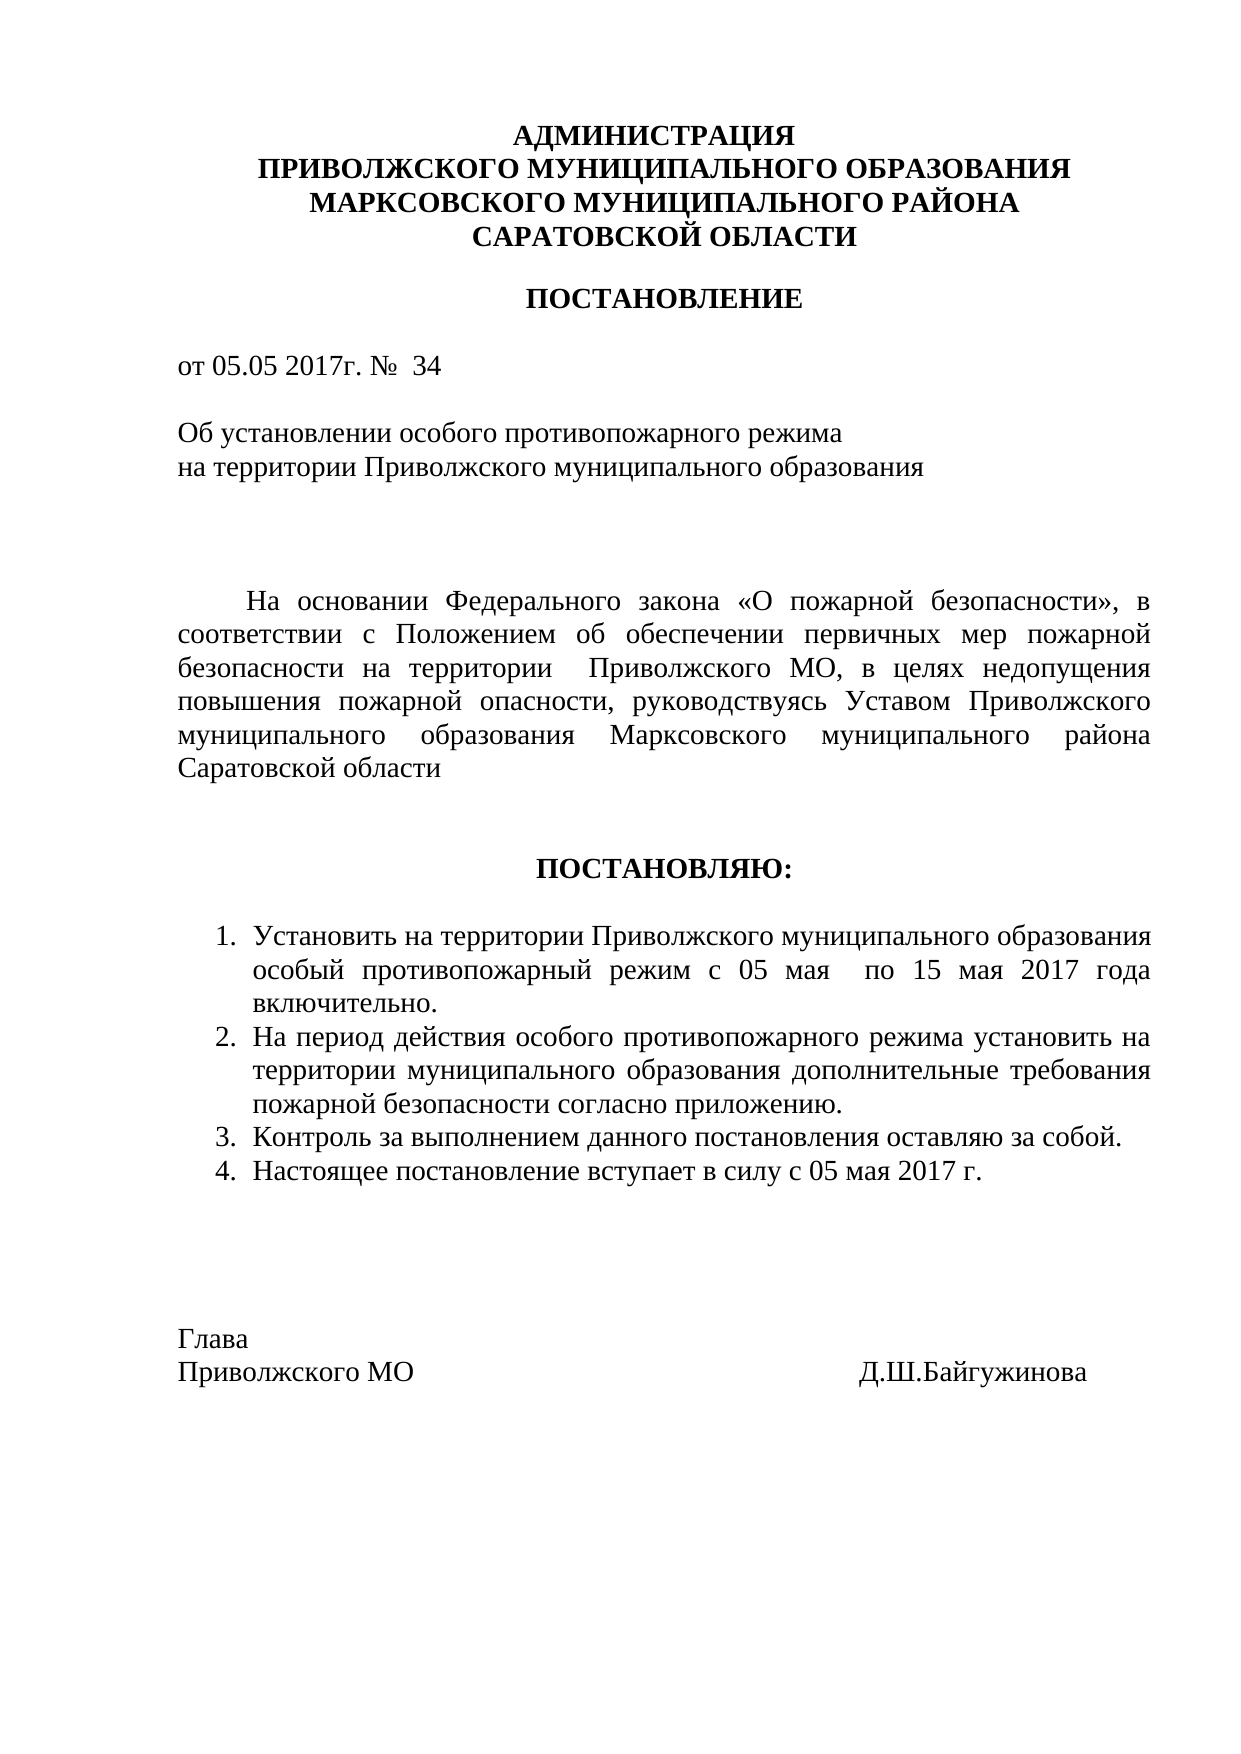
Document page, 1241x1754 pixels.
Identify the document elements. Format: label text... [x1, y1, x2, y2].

list Установить на территории Приволжского муниципального образования особый противопожарный режим с 05 мая по 15 мая 2017 года включительно. [215, 918, 1152, 1019]
text Приволжского МО Д.Ш.Байгужинова [177, 1354, 1152, 1388]
text Об установлении особого противопожарного режима [177, 415, 1152, 449]
text ПОСТАНОВЛЯЮ: [177, 851, 1152, 885]
list Настоящее постановление вступает в силу с 05 мая 2017 г. [215, 1153, 1152, 1187]
text МАРКСОВСКОГО МУНИЦИПАЛЬНОГО РАЙОНА [177, 185, 1152, 219]
text на территории Приволжского муниципального образования [177, 449, 1152, 482]
list Контроль за выполнением данного постановления оставляю за собой. [215, 1119, 1152, 1153]
list На период действия особого противопожарного режима установить на территории муниципального образования дополнительные требования пожарной безопасности согласно приложению. [215, 1019, 1152, 1119]
text от 05.05 2017г. № 34 [177, 348, 1152, 382]
text САРАТОВСКОЙ ОБЛАСТИ [177, 219, 1152, 252]
text Глава [177, 1321, 1152, 1354]
text На основании Федерального закона «О пожарной безопасности», в соответствии с Положением об обеспечении первичных мер пожарной безопасности на территории Приволжского МО, в целях недопущения повышения пожарной опасности, руководствуясь Уставом Приволжского муниципального образования Марксовского муниципального района Саратовской области [177, 583, 1152, 784]
text ПРИВОЛЖСКОГО МУНИЦИПАЛЬНОГО ОБРАЗОВАНИЯ [177, 152, 1152, 185]
text АДМИНИСТРАЦИЯ [177, 118, 1152, 152]
text ПОСТАНОВЛЕНИЕ [177, 281, 1152, 314]
